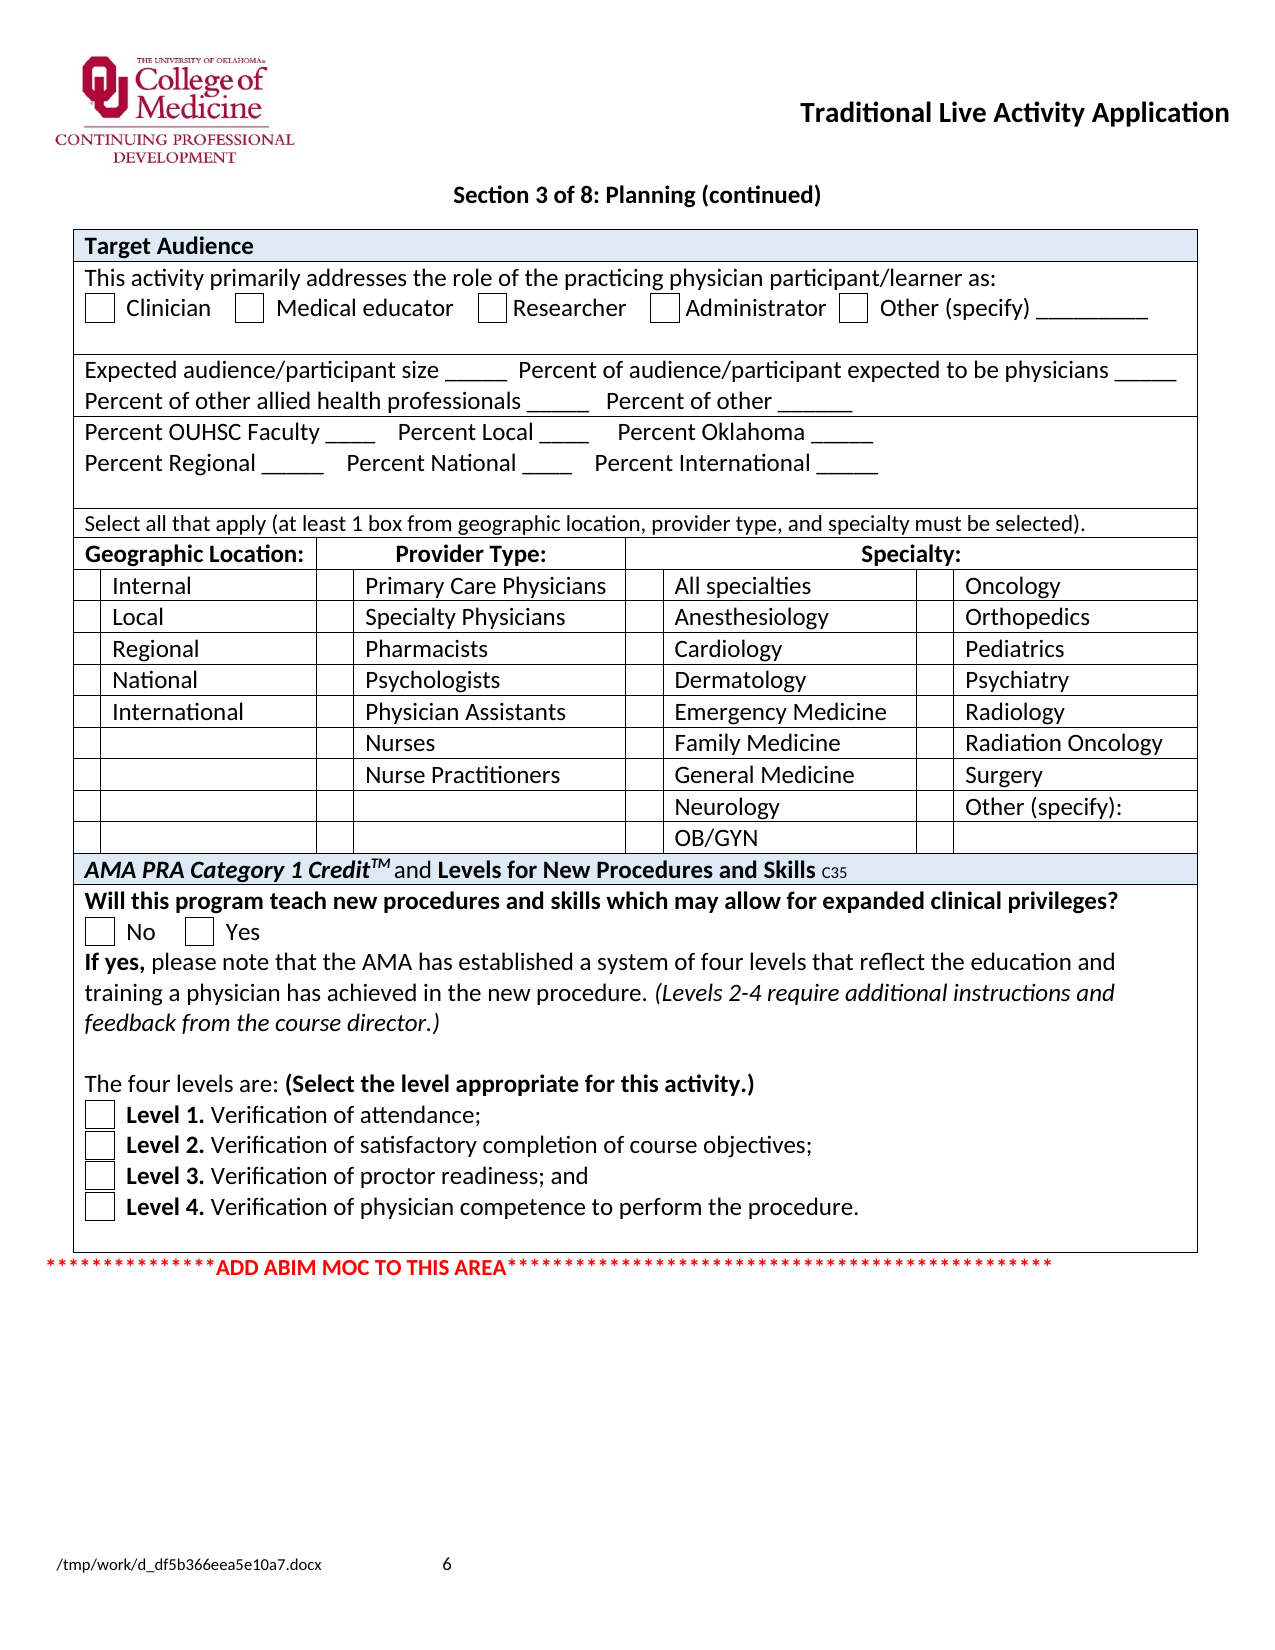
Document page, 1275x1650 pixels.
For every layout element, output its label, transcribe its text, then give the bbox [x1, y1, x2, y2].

table_cell [74, 728, 100, 758]
table_cell Internal [101, 570, 316, 600]
table_cell Will this program teach new procedures and skills which may allow for expanded clinical privileges? No Yes If yes, please note that the AMA has established a system of four levels that reflect the education and training a physician has achieved in the new procedure. (Levels 2-4 require additional instructions and feedback from the course director.) The four levels are: (Select the level appropriate for this activity.) Level 1. Verification of attendance; Level 2. Verification of satisfactory completion of course objectives; Level 3. Verification of proctor readiness; and Level 4. Verification of physician competence to perform the procedure. [74, 885, 1197, 1252]
table_cell Radiology [954, 696, 1197, 727]
table_cell AMA PRA Category 1 CreditTM and Levels for New Procedures and Skills C35 [74, 854, 1197, 884]
table_cell National [101, 665, 316, 695]
table_cell Dermatology [664, 665, 916, 695]
table_cell Select all that apply (at least 1 box from geographic location, provider type, and specialty must be selected). [74, 509, 1197, 537]
table_cell [917, 570, 953, 600]
table_cell Anesthesiology [664, 601, 916, 632]
table_cell OB/GYN [664, 822, 916, 853]
table_cell All specialties [664, 570, 916, 600]
table_cell [917, 728, 953, 758]
table_cell Nurses [354, 728, 625, 758]
table_cell [317, 728, 353, 758]
table_cell [626, 822, 663, 853]
table_cell General Medicine [664, 759, 916, 790]
table_cell Psychologists [354, 665, 625, 695]
table_cell Cardiology [664, 633, 916, 663]
table_cell [317, 601, 353, 632]
table_cell [917, 633, 953, 663]
table_cell [317, 822, 353, 853]
table_cell [354, 791, 625, 821]
table_header Target Audience [74, 230, 1197, 261]
table_cell Neurology [664, 791, 916, 821]
table_cell [74, 570, 100, 600]
table_cell [917, 665, 953, 695]
table_cell Specialty: [626, 538, 1197, 569]
table_cell [317, 759, 353, 790]
table_cell [917, 791, 953, 821]
table_cell Physician Assistants [354, 696, 625, 727]
text Section 3 of 8: Planning (continued) [45, 180, 1230, 210]
table_cell Radiation Oncology [954, 728, 1197, 758]
table_cell [626, 633, 663, 663]
table_cell [74, 696, 100, 727]
table_cell [917, 696, 953, 727]
text ***************ADD ABIM MOC TO THIS AREA************************************************ [45, 1253, 1230, 1281]
table_cell Geographic Location: [74, 538, 316, 569]
table_cell [954, 822, 1197, 853]
table_cell [74, 633, 100, 663]
picture [52, 130, 299, 179]
table_cell [917, 822, 953, 853]
table_cell [74, 822, 100, 853]
table_cell [626, 759, 663, 790]
table_cell Expected audience/participant size _____ Percent of audience/participant expected to be physicians _____ Percent of other allied health professionals _____ Percent of other ______ [74, 355, 1197, 416]
table_cell [101, 759, 316, 790]
table_cell [917, 601, 953, 632]
table_cell Emergency Medicine [664, 696, 916, 727]
table_cell [317, 570, 353, 600]
table_cell [101, 728, 316, 758]
table_cell Local [101, 601, 316, 632]
table_cell [917, 759, 953, 790]
table_cell [626, 570, 663, 600]
table_cell Pediatrics [954, 633, 1197, 663]
table_cell [354, 822, 625, 853]
table_cell [74, 665, 100, 695]
table_cell Pharmacists [354, 633, 625, 663]
table_cell Percent OUHSC Faculty ____ Percent Local ____ Percent Oklahoma _____ Percent Regional _____ Percent National ____ Percent International _____ [74, 417, 1197, 508]
table_cell Psychiatry [954, 665, 1197, 695]
table_cell [317, 633, 353, 663]
table_cell Regional [101, 633, 316, 663]
table_cell [626, 696, 663, 727]
table_cell Nurse Practitioners [354, 759, 625, 790]
table_cell [317, 791, 353, 821]
table_cell International [101, 696, 316, 727]
table_cell [626, 791, 663, 821]
table_cell Specialty Physicians [354, 601, 625, 632]
table_cell [74, 601, 100, 632]
table_cell Primary Care Physicians [354, 570, 625, 600]
table_cell [626, 665, 663, 695]
table_cell [626, 601, 663, 632]
table_cell Surgery [954, 759, 1197, 790]
table_cell [317, 665, 353, 695]
table_cell [101, 791, 316, 821]
table_cell Provider Type: [317, 538, 625, 569]
table_cell [74, 759, 100, 790]
table_cell [317, 696, 353, 727]
table_cell This activity primarily addresses the role of the practicing physician participant/learner as: Clinician Medical educator Researcher Administrator Other (specify) _________ [74, 262, 1197, 353]
table_cell Other (specify): [954, 791, 1197, 821]
table_cell [101, 822, 316, 853]
table_cell [626, 728, 663, 758]
table_cell [74, 791, 100, 821]
picture [52, 45, 299, 94]
text Traditional Live Activity Application [45, 94, 1230, 130]
table_cell Family Medicine [664, 728, 916, 758]
table_cell Orthopedics [954, 601, 1197, 632]
table_cell Oncology [954, 570, 1197, 600]
